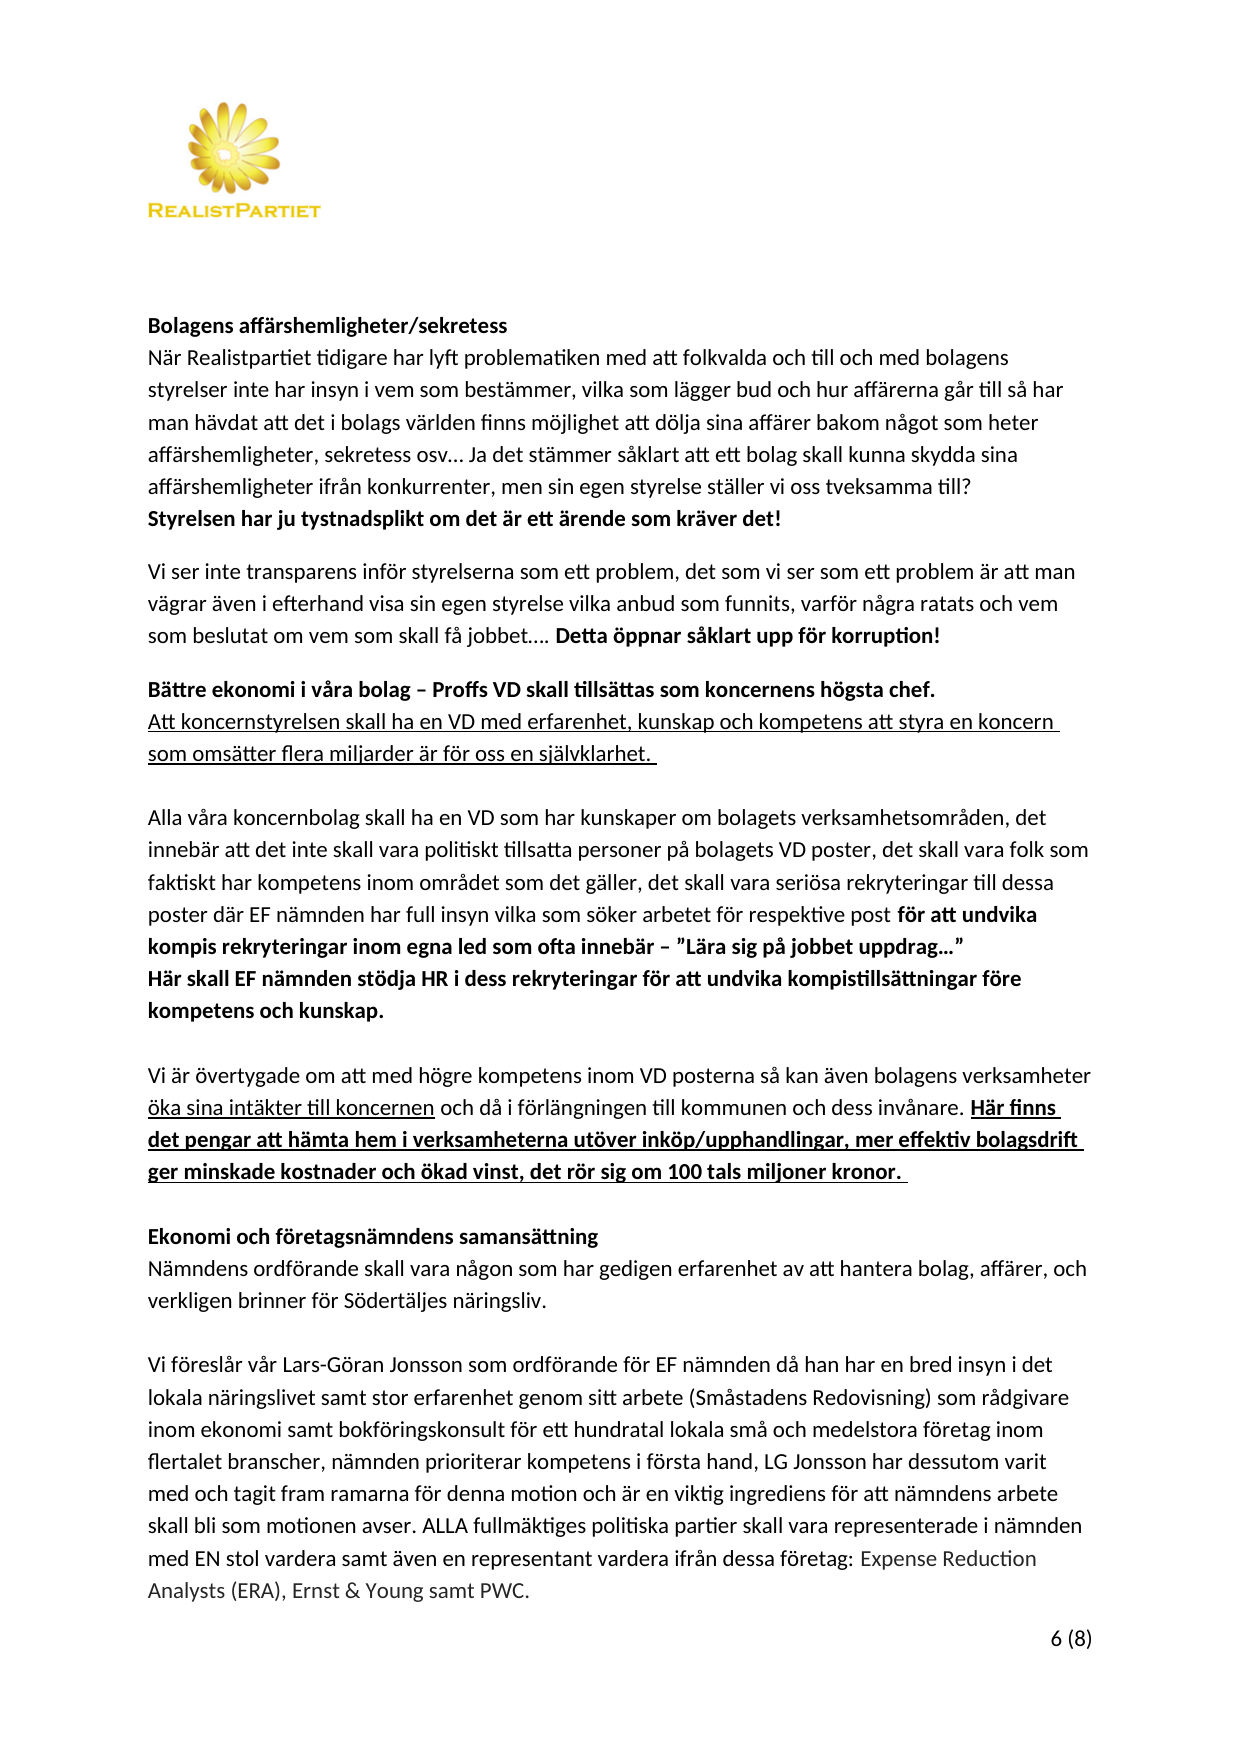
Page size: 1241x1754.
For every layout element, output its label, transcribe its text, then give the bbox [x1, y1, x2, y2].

text Bättre ekonomi i våra bolag – Proffs VD skall tillsättas som koncernens högsta chef. Att koncernstyrelsen skall ha en VD med erfarenhet, kunskap och kompetens att styra en koncern som omsätter flera miljarder är för oss en självklarhet. Alla våra koncernbolag skall ha en VD som har kunskaper om bolagets verksamhetsområden, det innebär att det inte skall vara politiskt tillsatta personer på bolagets VD poster, det skall vara folk som faktiskt har kompetens inom området som det gäller, det skall vara seriösa rekryteringar till dessa poster där EF nämnden har full insyn vilka som söker arbetet för respektive post för att undvika kompis rekryteringar inom egna led som ofta innebär – ”Lära sig på jobbet uppdrag…” Här skall EF nämnden stödja HR i dess rekryteringar för att undvika kompistillsättningar före kompetens och kunskap. [148, 675, 1093, 1024]
text Bolagens affärshemligheter/sekretess [148, 311, 1093, 339]
text Ekonomi och företagsnämndens samansättning [148, 1222, 1093, 1250]
text Vi är övertygade om att med högre kompetens inom VD posterna så kan även bolagens verksamheter öka sina intäkter till koncernen och då i förlängningen till kommunen och dess invånare. Här finns det pengar att hämta hem i verksamheterna utöver inköp/upphandlingar, mer effektiv bolagsdrift ger minskade kostnader och ökad vinst, det rör sig om 100 tals miljoner kronor. [148, 1029, 1093, 1186]
text Nämndens ordförande skall vara någon som har gedigen erfarenhet av att hantera bolag, affärer, och verkligen brinner för Södertäljes näringsliv. [148, 1254, 1093, 1314]
text När Realistpartiet tidigare har lyft problematiken med att folkvalda och till och med bolagens styrelser inte har insyn i vem som bestämmer, vilka som lägger bud och hur affärerna går till så har man hävdat att det i bolags världen finns möjlighet att dölja sina affärer bakom något som heter affärshemligheter, sekretess osv… Ja det stämmer såklart att ett bolag skall kunna skydda sina affärshemligheter ifrån konkurrenter, men sin egen styrelse ställer vi oss tveksamma till? Styrelsen har ju tystnadsplikt om det är ett ärende som kräver det! [148, 343, 1093, 532]
text Vi föreslår vår Lars-Göran Jonsson som ordförande för EF nämnden då han har en bred insyn i det lokala näringslivet samt stor erfarenhet genom sitt arbete (Småstadens Redovisning) som rådgivare inom ekonomi samt bokföringskonsult för ett hundratal lokala små och medelstora företag inom flertalet branscher, nämnden prioriterar kompetens i första hand, LG Jonsson har dessutom varit med och tagit fram ramarna för denna motion och är en viktig ingrediens för att nämndens arbete skall bli som motionen avser. ALLA fullmäktiges politiska partier skall vara representerade i nämnden med EN stol vardera samt även en representant vardera ifrån dessa företag: Expense Reduction Analysts (ERA), Ernst & Young samt PWC. [148, 1351, 1093, 1604]
picture [147, 73, 321, 247]
text Vi ser inte transparens inför styrelserna som ett problem, det som vi ser som ett problem är att man vägrar även i efterhand visa sin egen styrelse vilka anbud som funnits, varför några ratats och vem som beslutat om vem som skall få jobbet…. Detta öppnar såklart upp för korruption! [148, 557, 1093, 650]
